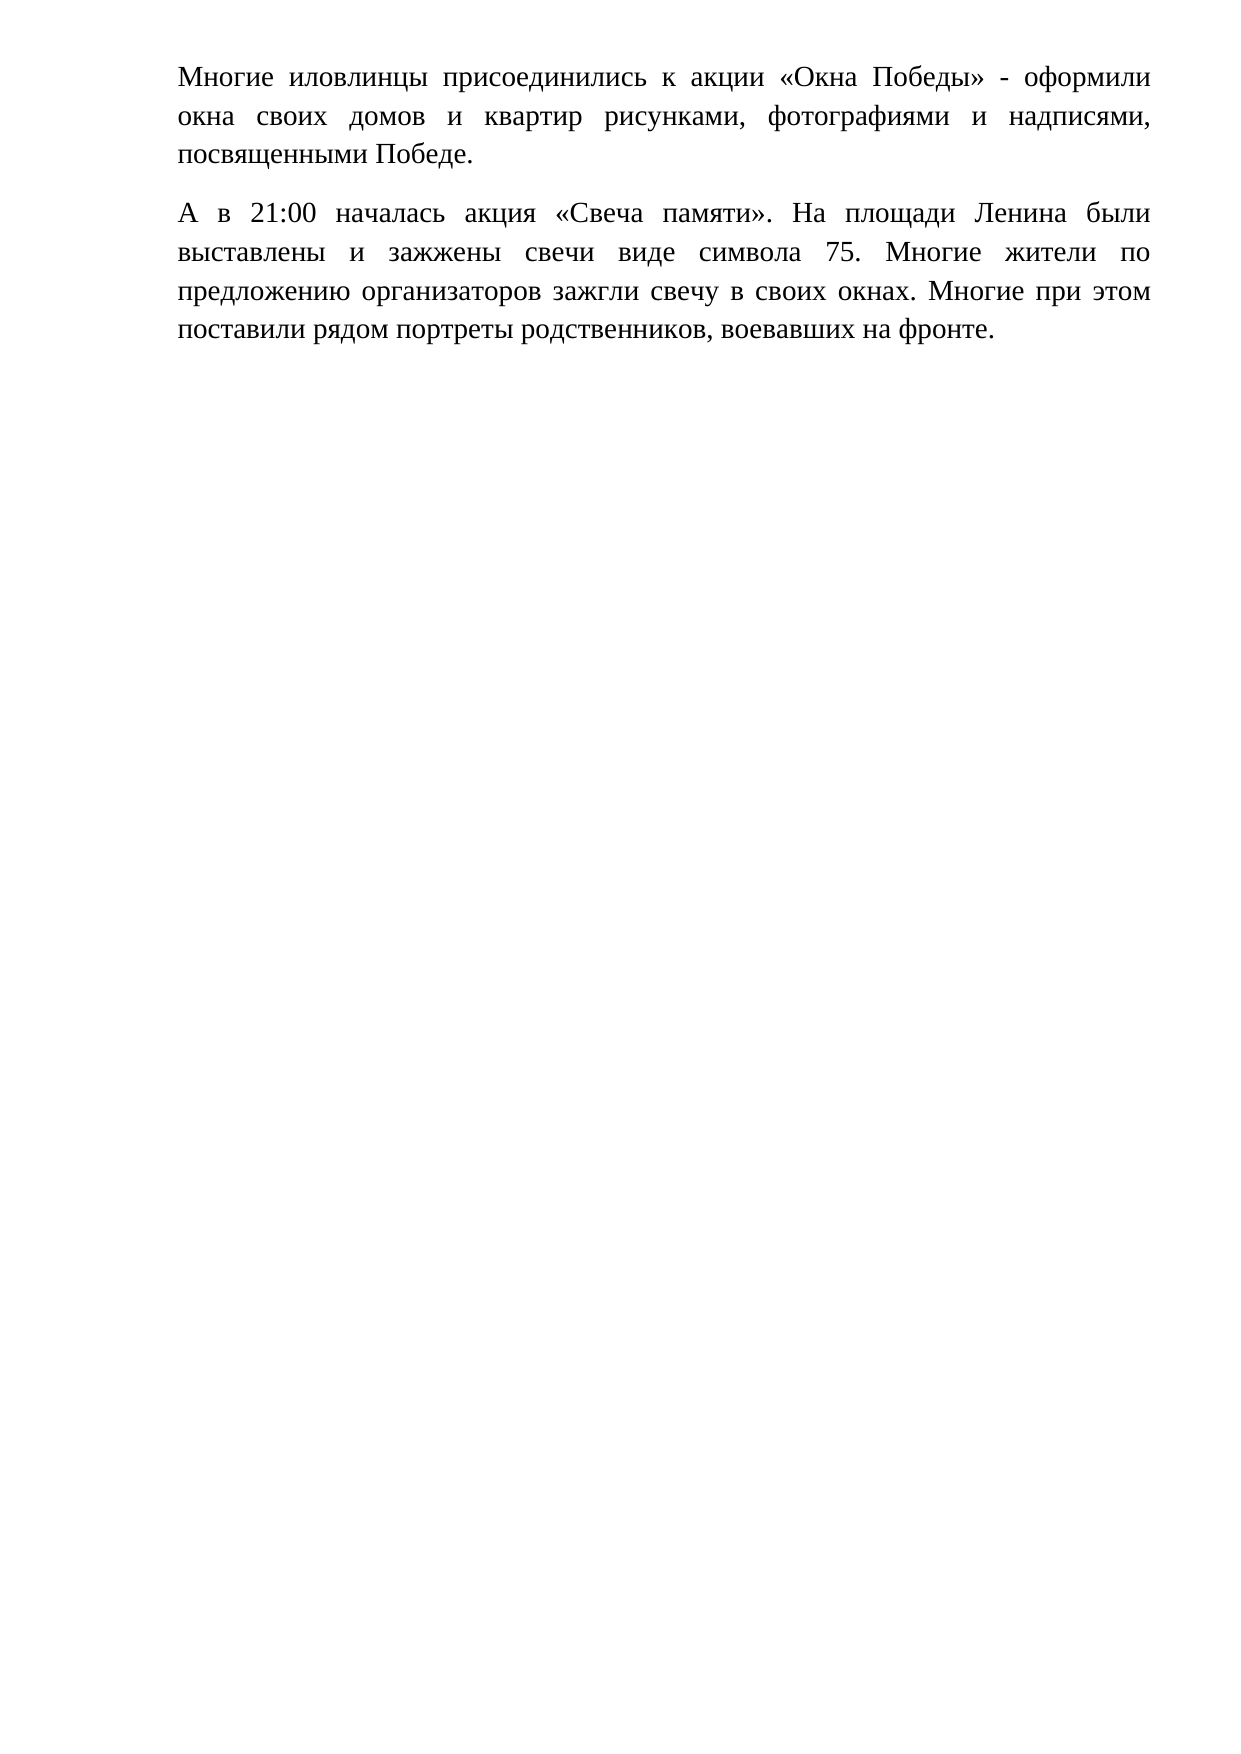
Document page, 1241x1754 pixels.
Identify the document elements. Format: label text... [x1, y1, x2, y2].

text А в 21:00 началась акция «Свеча памяти». На площади Ленина были выставлены и зажжены свечи виде символа 75. Многие жители по предложению организаторов зажгли свечу в своих окнах. Многие при этом поставили рядом портреты родственников, воевавших на фронте. [177, 196, 1152, 345]
text Многие иловлинцы присоединились к акции «Окна Победы» - оформили окна своих домов и квартир рисунками, фотографиями и надписями, посвященными Победе. [177, 59, 1152, 170]
